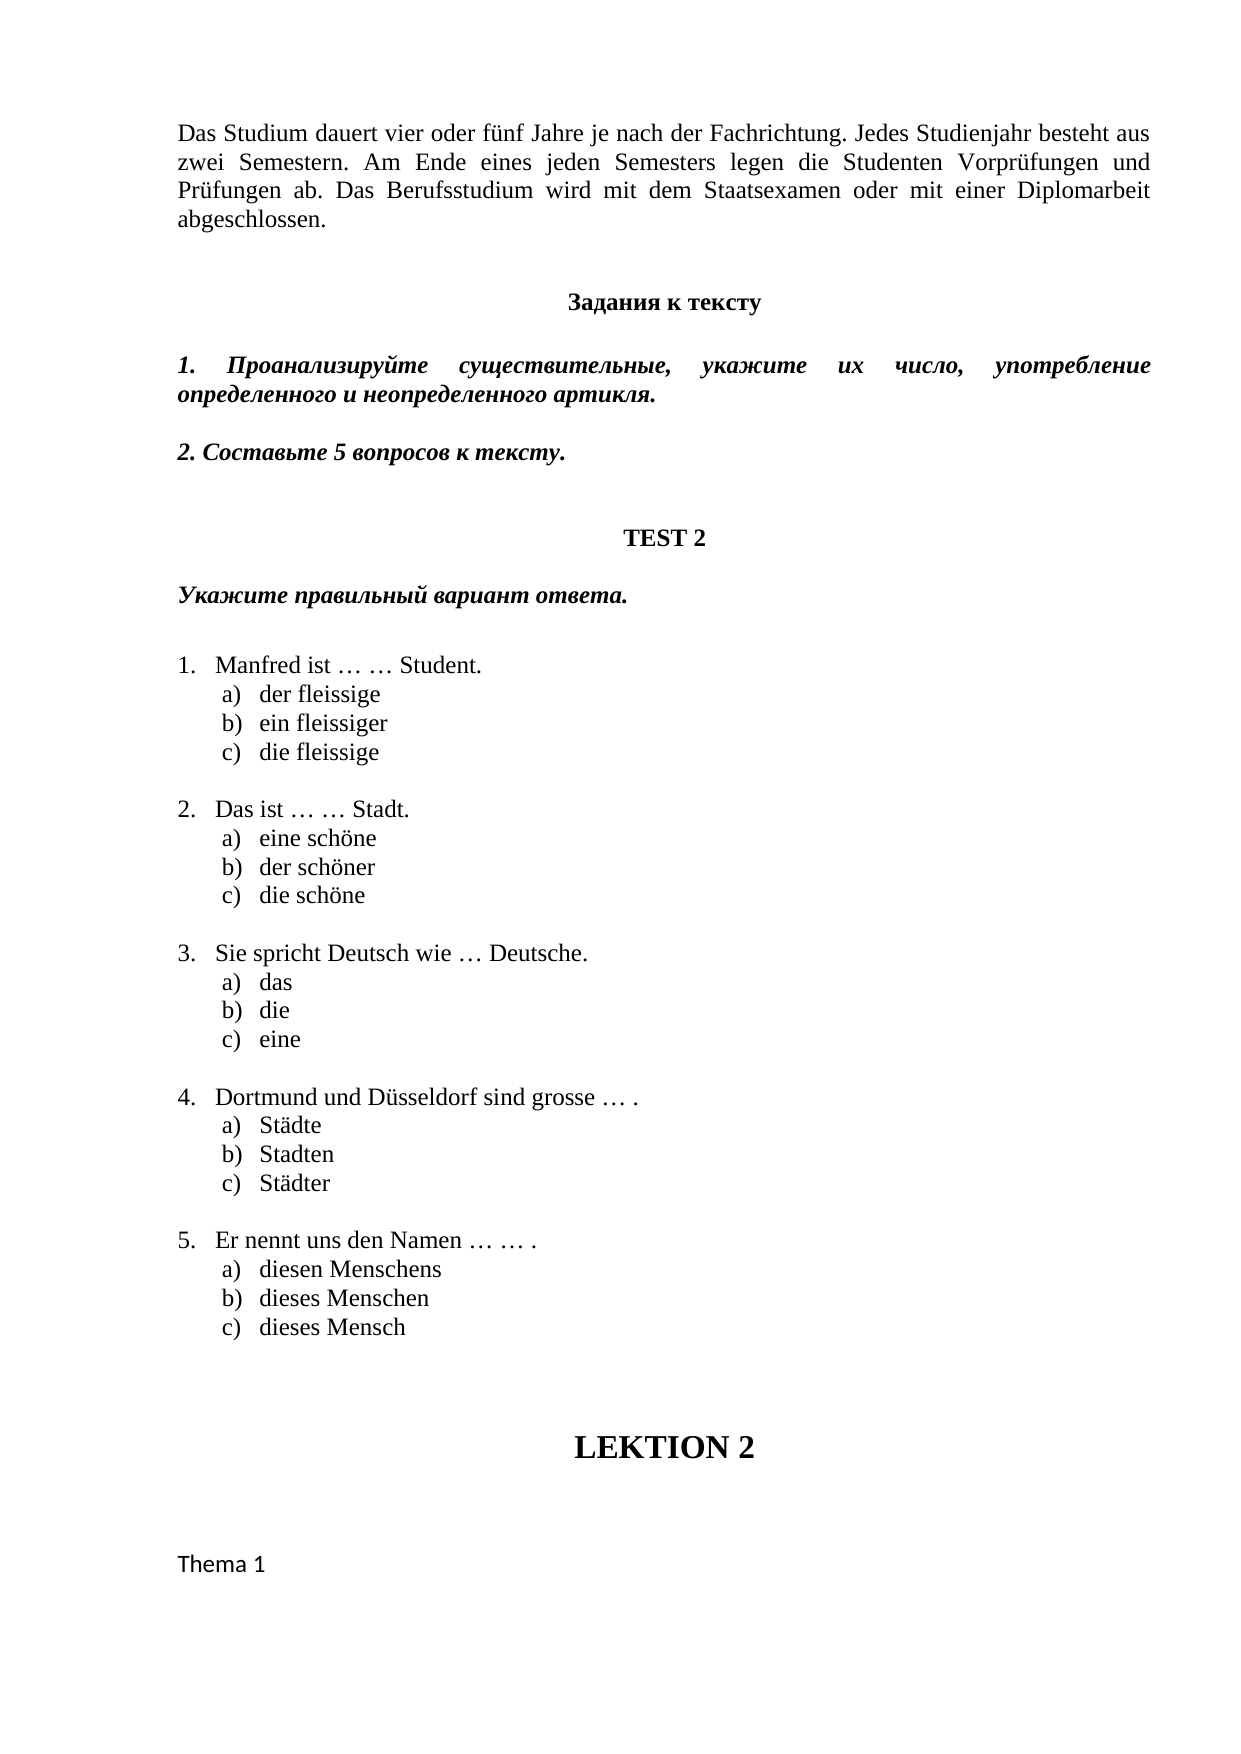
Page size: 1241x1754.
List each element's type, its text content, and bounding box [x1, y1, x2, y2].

text Lektion 2 [177, 1427, 1152, 1465]
list die schöne [222, 881, 1152, 909]
list Er nennt uns den Namen … … . [177, 1226, 1152, 1254]
list ein fleissiger [222, 708, 1152, 737]
list diesen Menschens [222, 1254, 1152, 1283]
subtitle Thema 1 [177, 1548, 1152, 1578]
list der schöner [222, 852, 1152, 881]
subtitle Задания к тексту [177, 287, 1152, 316]
list Manfred ist … … Student. [177, 651, 1152, 679]
list Das ist … … Stadt. [177, 794, 1152, 823]
list die [222, 996, 1152, 1024]
list eine [222, 1024, 1152, 1053]
text 1. Проанализируйте существительные, укажите их число, употребление определенного и неопределенного артикля. [177, 351, 1152, 408]
text Укажите правильный вариант ответа. [177, 581, 1152, 609]
list Stadten [222, 1139, 1152, 1168]
list dieses Mensch [222, 1312, 1152, 1341]
list Städter [222, 1168, 1152, 1197]
list die fleissige [222, 737, 1152, 766]
subtitle Test 2 [177, 523, 1152, 552]
list Dortmund und Düsseldorf sind grosse … . [177, 1082, 1152, 1111]
list das [222, 967, 1152, 996]
list dieses Menschen [222, 1283, 1152, 1312]
text Das Studium dauert vier oder fünf Jahre je nach der Fachrichtung. Jedes Studienjahr besteht aus zwei Semestern. Am Ende eines jeden Semesters legen die Studenten Vorprüfungen und Prüfungen ab. Das Berufsstudium wird mit dem Staatsexamen oder mit einer Diplomarbeit abgeschlossen. [177, 118, 1152, 233]
list eine schöne [222, 823, 1152, 852]
list Städte [222, 1111, 1152, 1139]
text 2. Составьте 5 вопросов к тексту. [177, 437, 1152, 466]
list der fleissige [222, 679, 1152, 708]
list Sie spricht Deutsch wie … Deutsche. [177, 938, 1152, 967]
